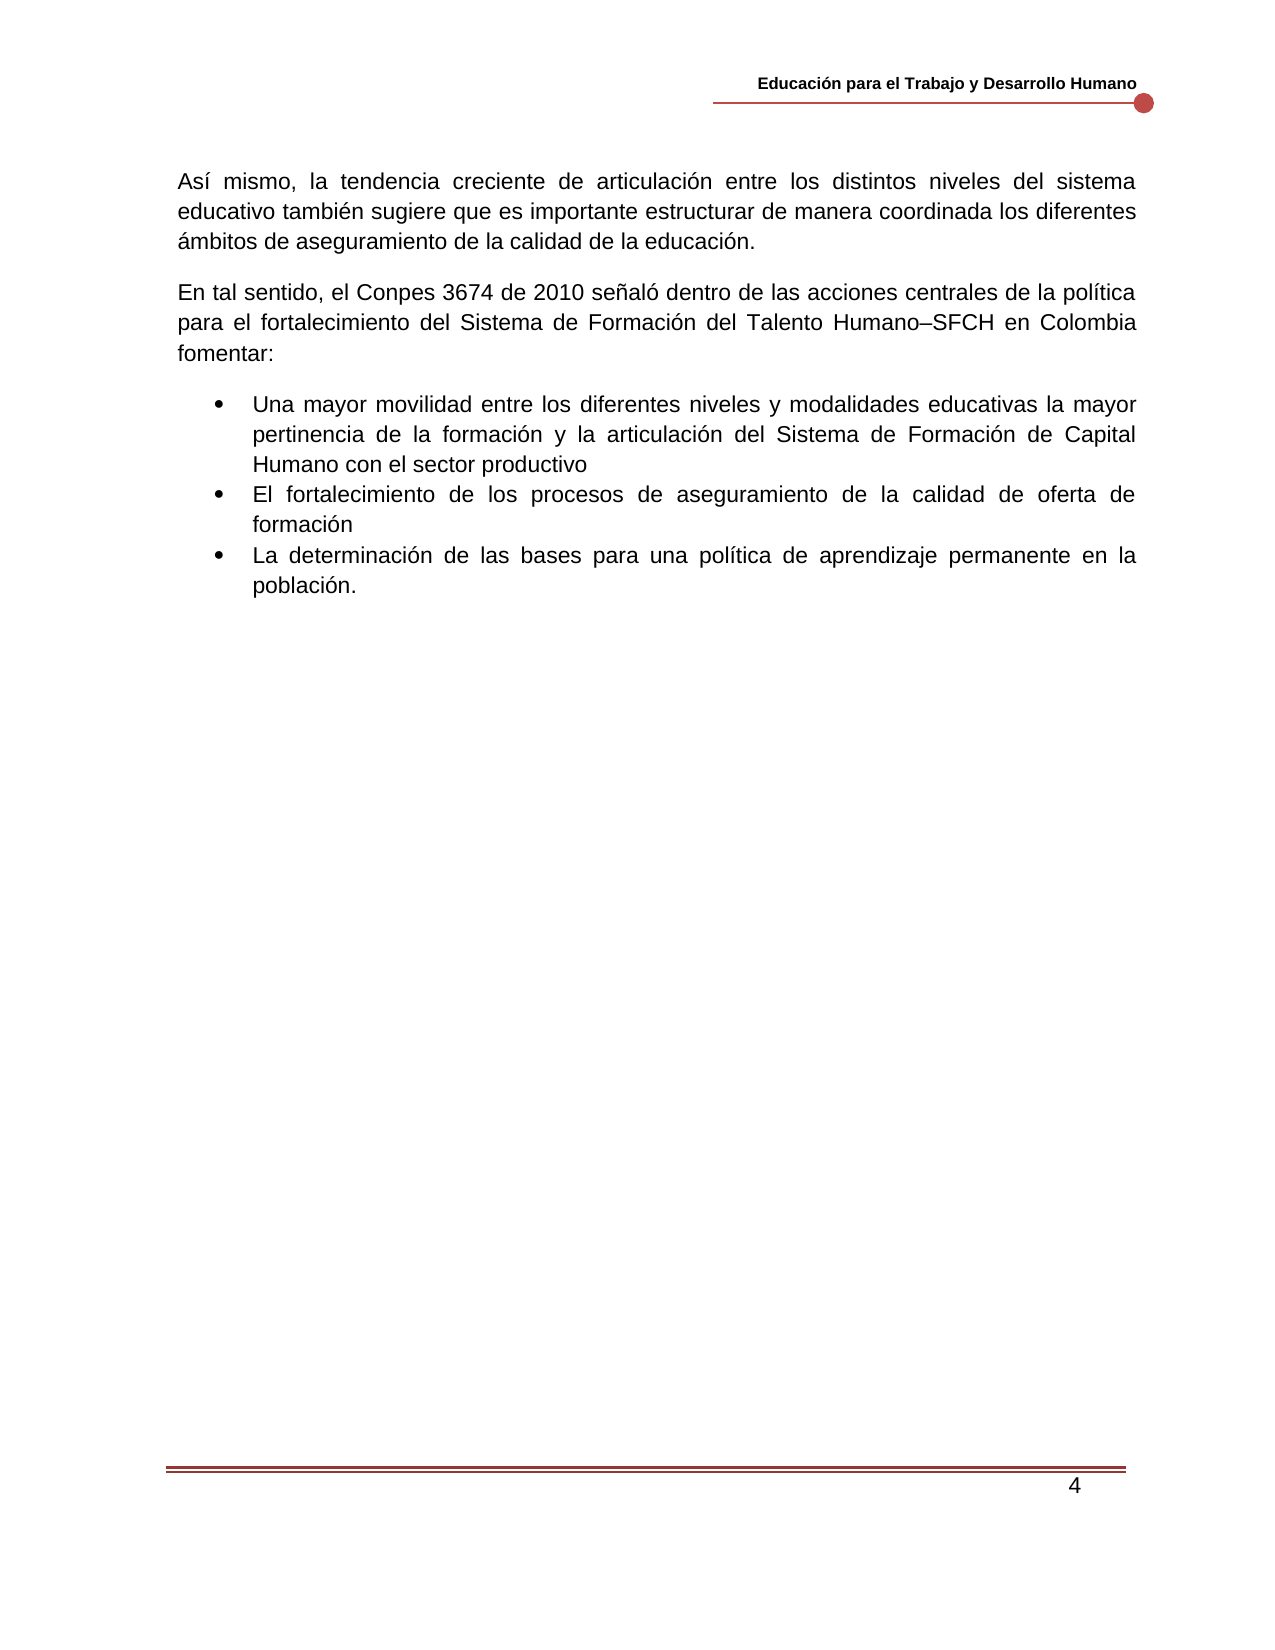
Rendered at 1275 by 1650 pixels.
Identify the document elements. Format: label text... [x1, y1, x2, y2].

list El fortalecimiento de los procesos de aseguramiento de la calidad de oferta de formación [215, 481, 1137, 538]
text Así mismo, la tendencia creciente de articulación entre los distintos niveles del sistema educativo también sugiere que es importante estructurar de manera coordinada los diferentes ámbitos de aseguramiento de la calidad de la educación. [177, 168, 1137, 254]
text En tal sentido, el Conpes 3674 de 2010 señaló dentro de las acciones centrales de la política para el fortalecimiento del Sistema de Formación del Talento Humano–SFCH en Colombia fomentar: [177, 279, 1137, 366]
list Una mayor movilidad entre los diferentes niveles y modalidades educativas la mayor pertinencia de la formación y la articulación del Sistema de Formación de Capital Humano con el sector productivo [215, 391, 1137, 477]
list La determinación de las bases para una política de aprendizaje permanente en la población. [215, 542, 1137, 598]
